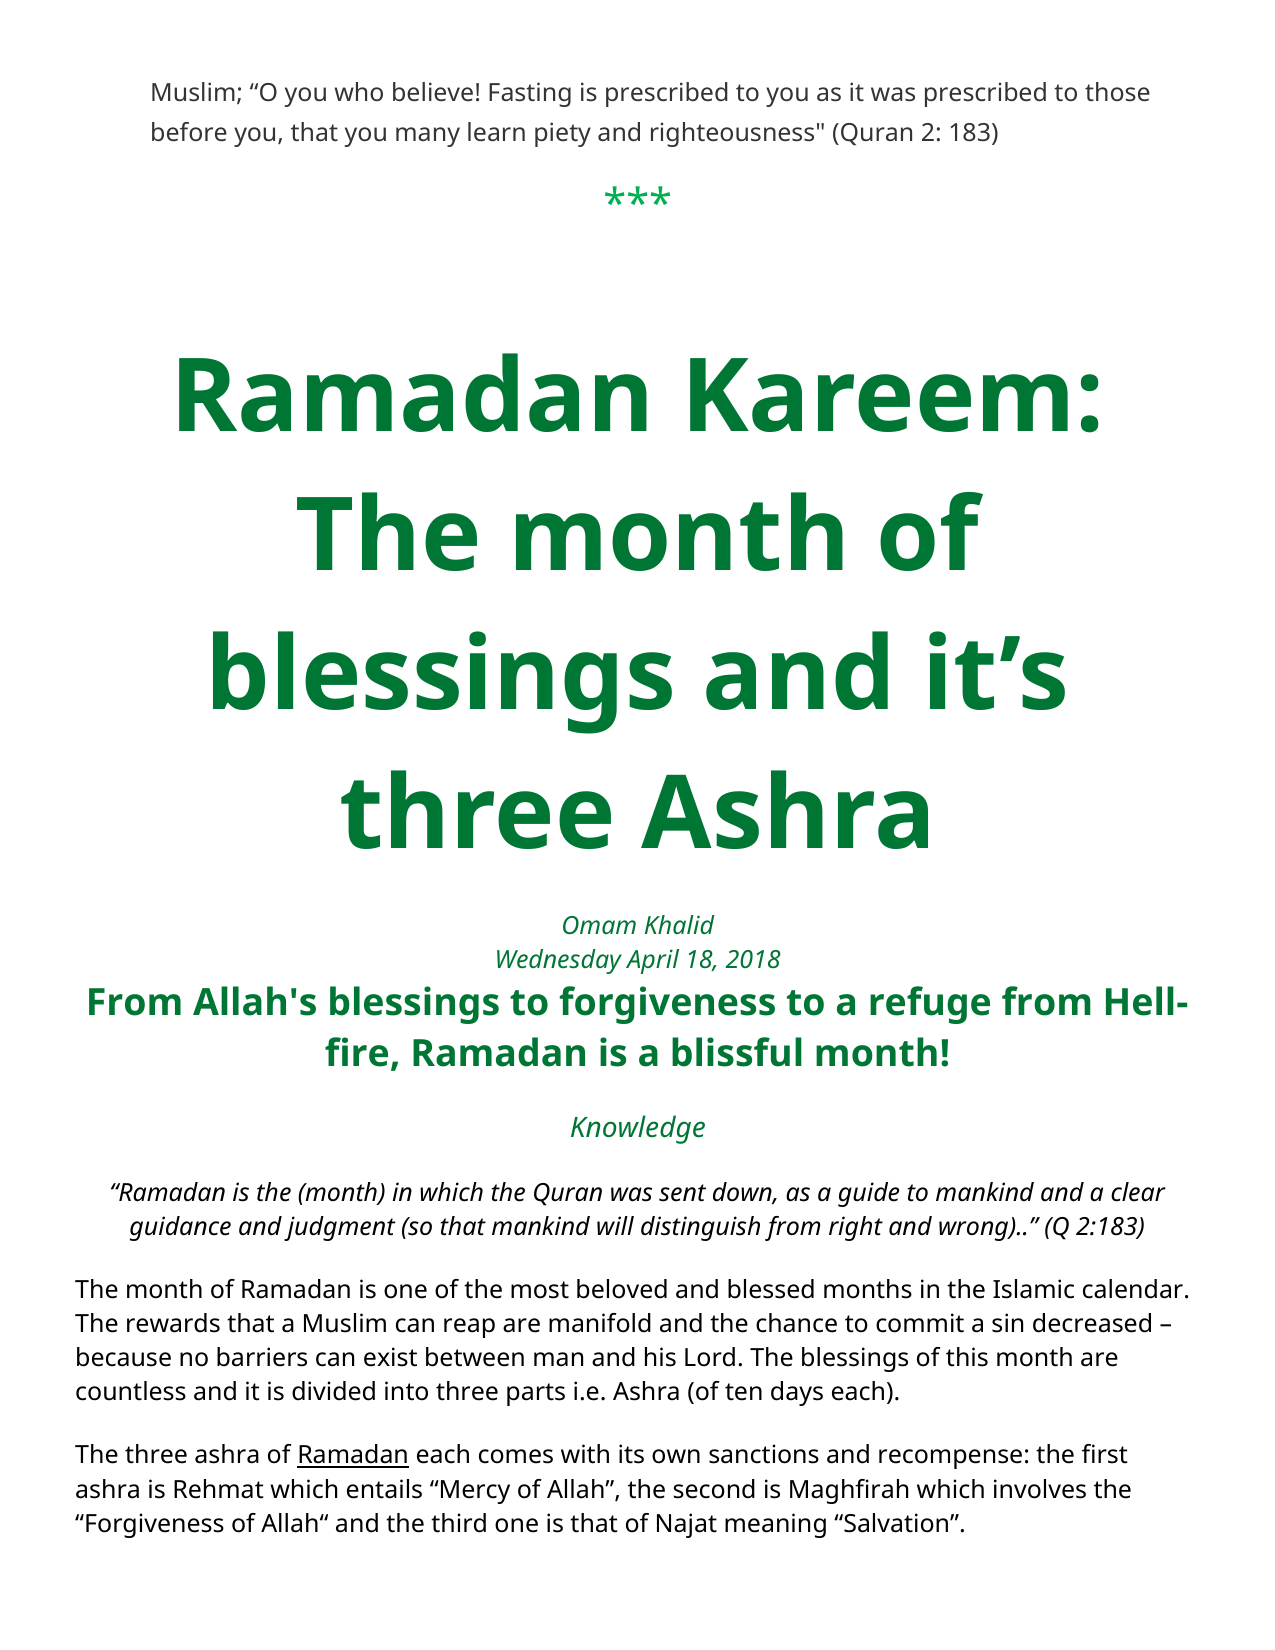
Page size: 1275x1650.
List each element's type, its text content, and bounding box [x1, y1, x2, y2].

text “Ramadan is the (month) in which the Quran was sent down, as a guide to mankind and a clear guidance and judgment (so that mankind will distinguish from right and wrong)..” (Q 2:183) [75, 1174, 1200, 1243]
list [112, 75, 1200, 148]
text Knowledge [75, 1107, 1200, 1145]
text *** [75, 174, 1200, 231]
text The month of Ramadan is one of the most beloved and blessed months in the Islamic calendar. The rewards that a Muslim can reap are manifold and the chance to commit a sin decreased – because no barriers can exist between man and his Lord. The blessings of this month are countless and it is divided into three parts i.e. Ashra (of ten days each). [75, 1272, 1200, 1408]
text Omam Khalid [75, 908, 1200, 942]
text Wednesday April 18, 2018 [75, 942, 1200, 976]
text Ramadan Kareem: The month of blessings and it’s three Ashra [75, 322, 1200, 878]
text From Allah's blessings to forgiveness to a refuge from Hell-fire, Ramadan is a blissful month! [75, 976, 1200, 1078]
text The three ashra of Ramadan each comes with its own sanctions and recompense: the first ashra is Rehmat which entails “Mercy of Allah”, the second is Maghfirah which involves the “Forgiveness of Allah“ and the third one is that of Najat meaning “Salvation”. [75, 1437, 1200, 1539]
